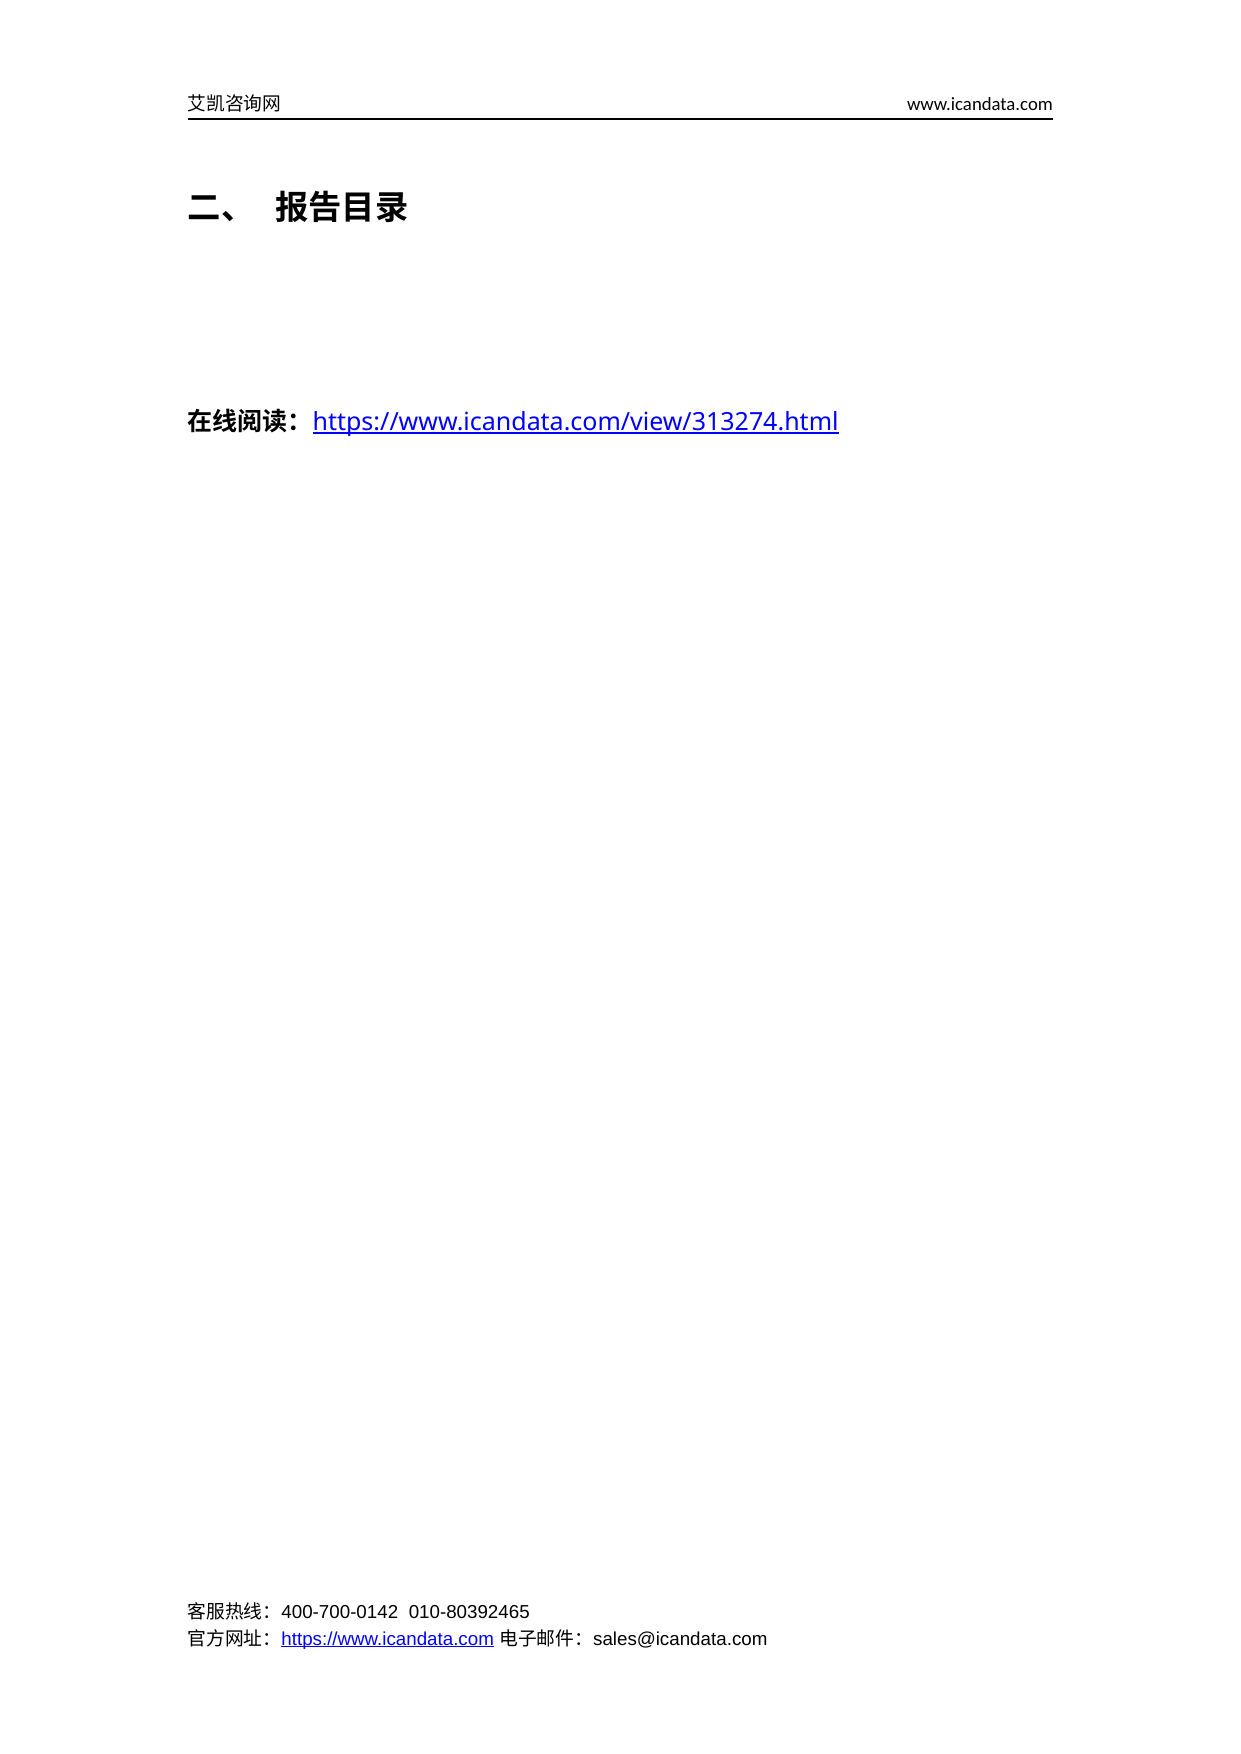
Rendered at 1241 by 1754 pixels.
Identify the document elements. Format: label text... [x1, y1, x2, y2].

text 在线阅读：https://www.icandata.com/view/313274.html [187, 387, 1053, 452]
subtitle 报告目录 [187, 172, 1053, 237]
